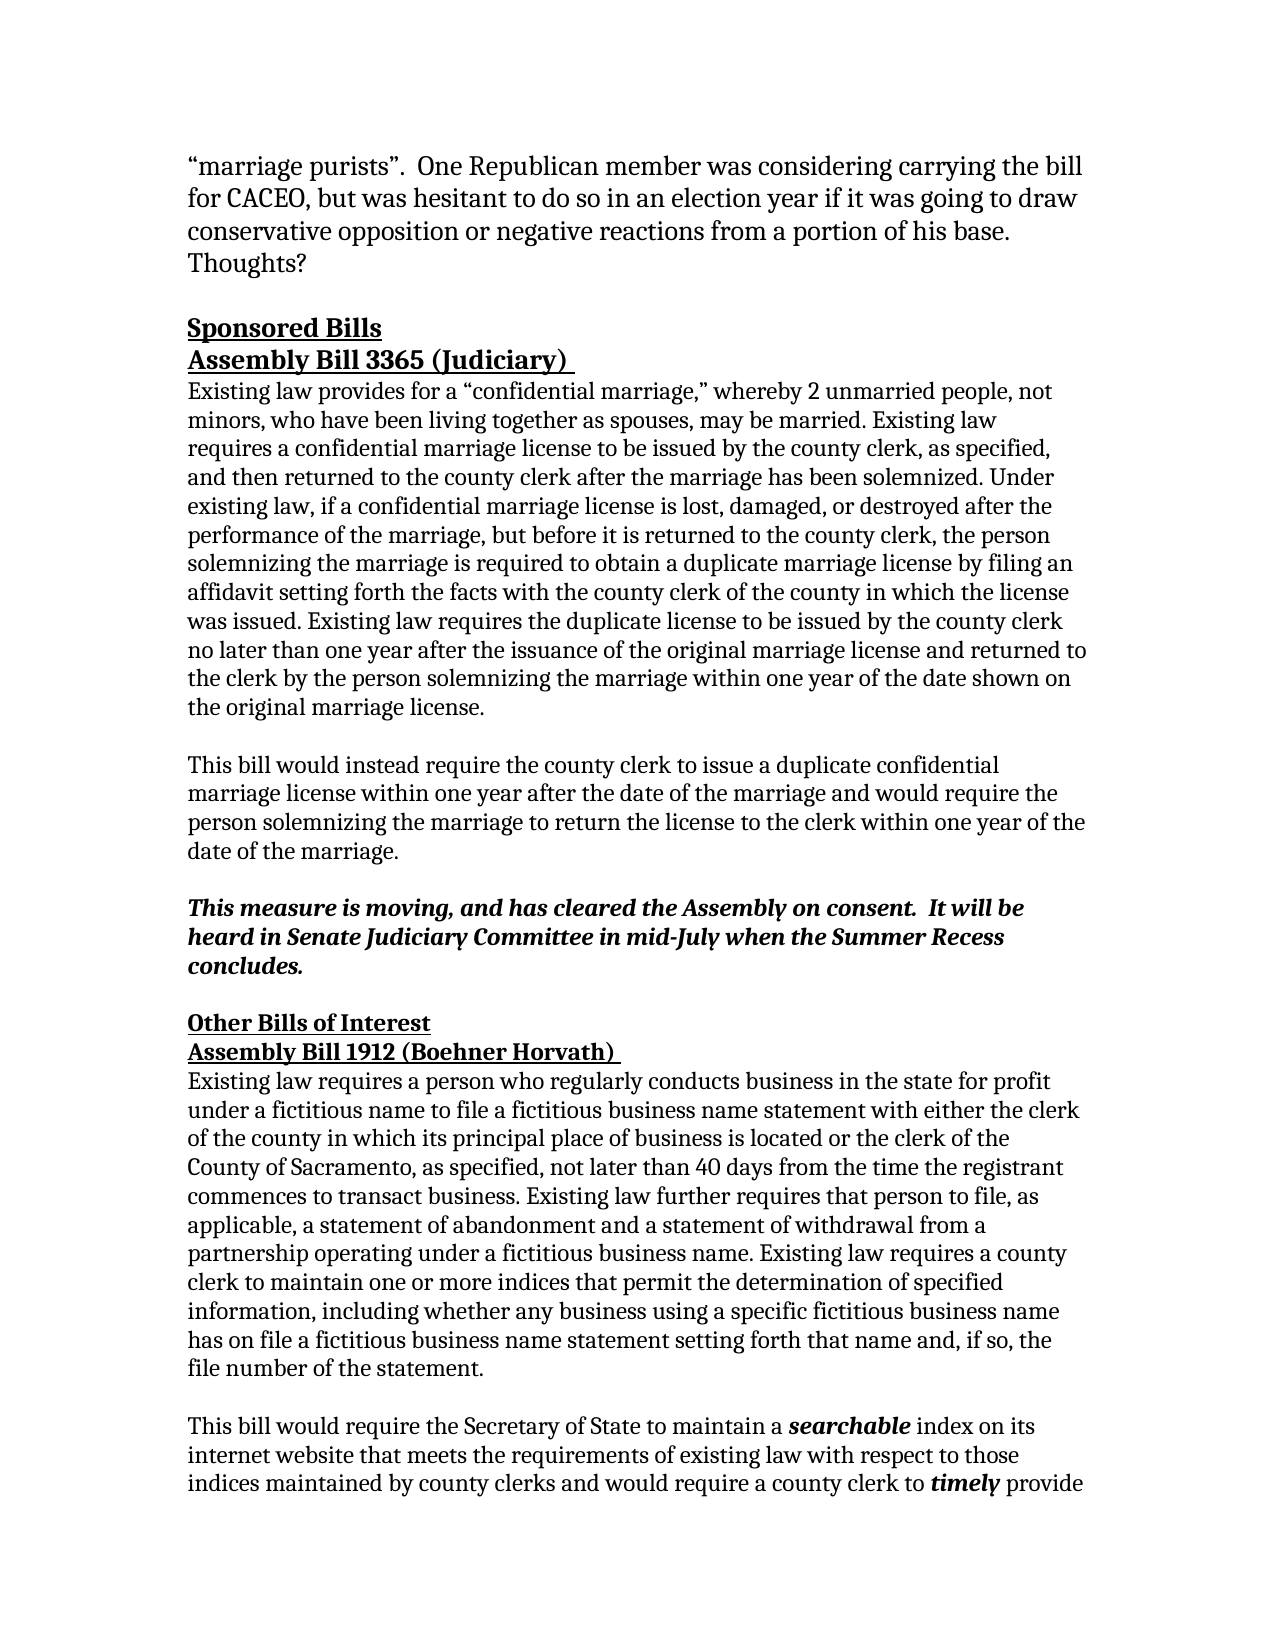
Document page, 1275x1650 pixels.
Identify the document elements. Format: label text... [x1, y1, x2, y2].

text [187, 150, 1087, 279]
text Existing law provides for a “confidential marriage,” whereby 2 unmarried people, not minors, who have been living together as spouses, may be married. Existing law requires a confidential marriage license to be issued by the county clerk, as specified, and then returned to the county clerk after the marriage has been solemnized. Under existing law, if a confidential marriage license is lost, damaged, or destroyed after the performance of the marriage, but before it is returned to the county clerk, the person solemnizing the marriage is required to obtain a duplicate marriage license by filing an affidavit setting forth the facts with the county clerk of the county in which the license was issued. Existing law requires the duplicate license to be issued by the county clerk no later than one year after the issuance of the original marriage license and returned to the clerk by the person solemnizing the marriage within one year of the date shown on the original marriage license. [187, 377, 1087, 722]
text Assembly Bill 3365 (Judiciary) [187, 344, 1087, 377]
text Sponsored Bills [187, 312, 1087, 344]
text Assembly Bill 1912 (Boehner Horvath) [187, 1038, 1087, 1067]
text This measure is moving, and has cleared the Assembly on consent. It will be heard in Senate Judiciary Committee in mid-July when the Summer Recess concludes. [187, 894, 1087, 981]
text Existing law requires a person who regularly conducts business in the state for profit under a fictitious name to file a fictitious business name statement with either the clerk of the county in which its principal place of business is located or the clerk of the County of Sacramento, as specified, not later than 40 days from the time the registrant commences to transact business. Existing law further requires that person to file, as applicable, a statement of abandonment and a statement of withdrawal from a partnership operating under a fictitious business name. Existing law requires a county clerk to maintain one or more indices that permit the determination of specified information, including whether any business using a specific fictitious business name has on file a fictitious business name statement setting forth that name and, if so, the file number of the statement. [187, 1067, 1087, 1383]
text Other Bills of Interest [187, 1009, 1087, 1038]
text This bill would instead require the county clerk to issue a duplicate confidential marriage license within one year after the date of the marriage and would require the person solemnizing the marriage to return the license to the clerk within one year of the date of the marriage. [187, 751, 1087, 866]
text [187, 1412, 1087, 1498]
